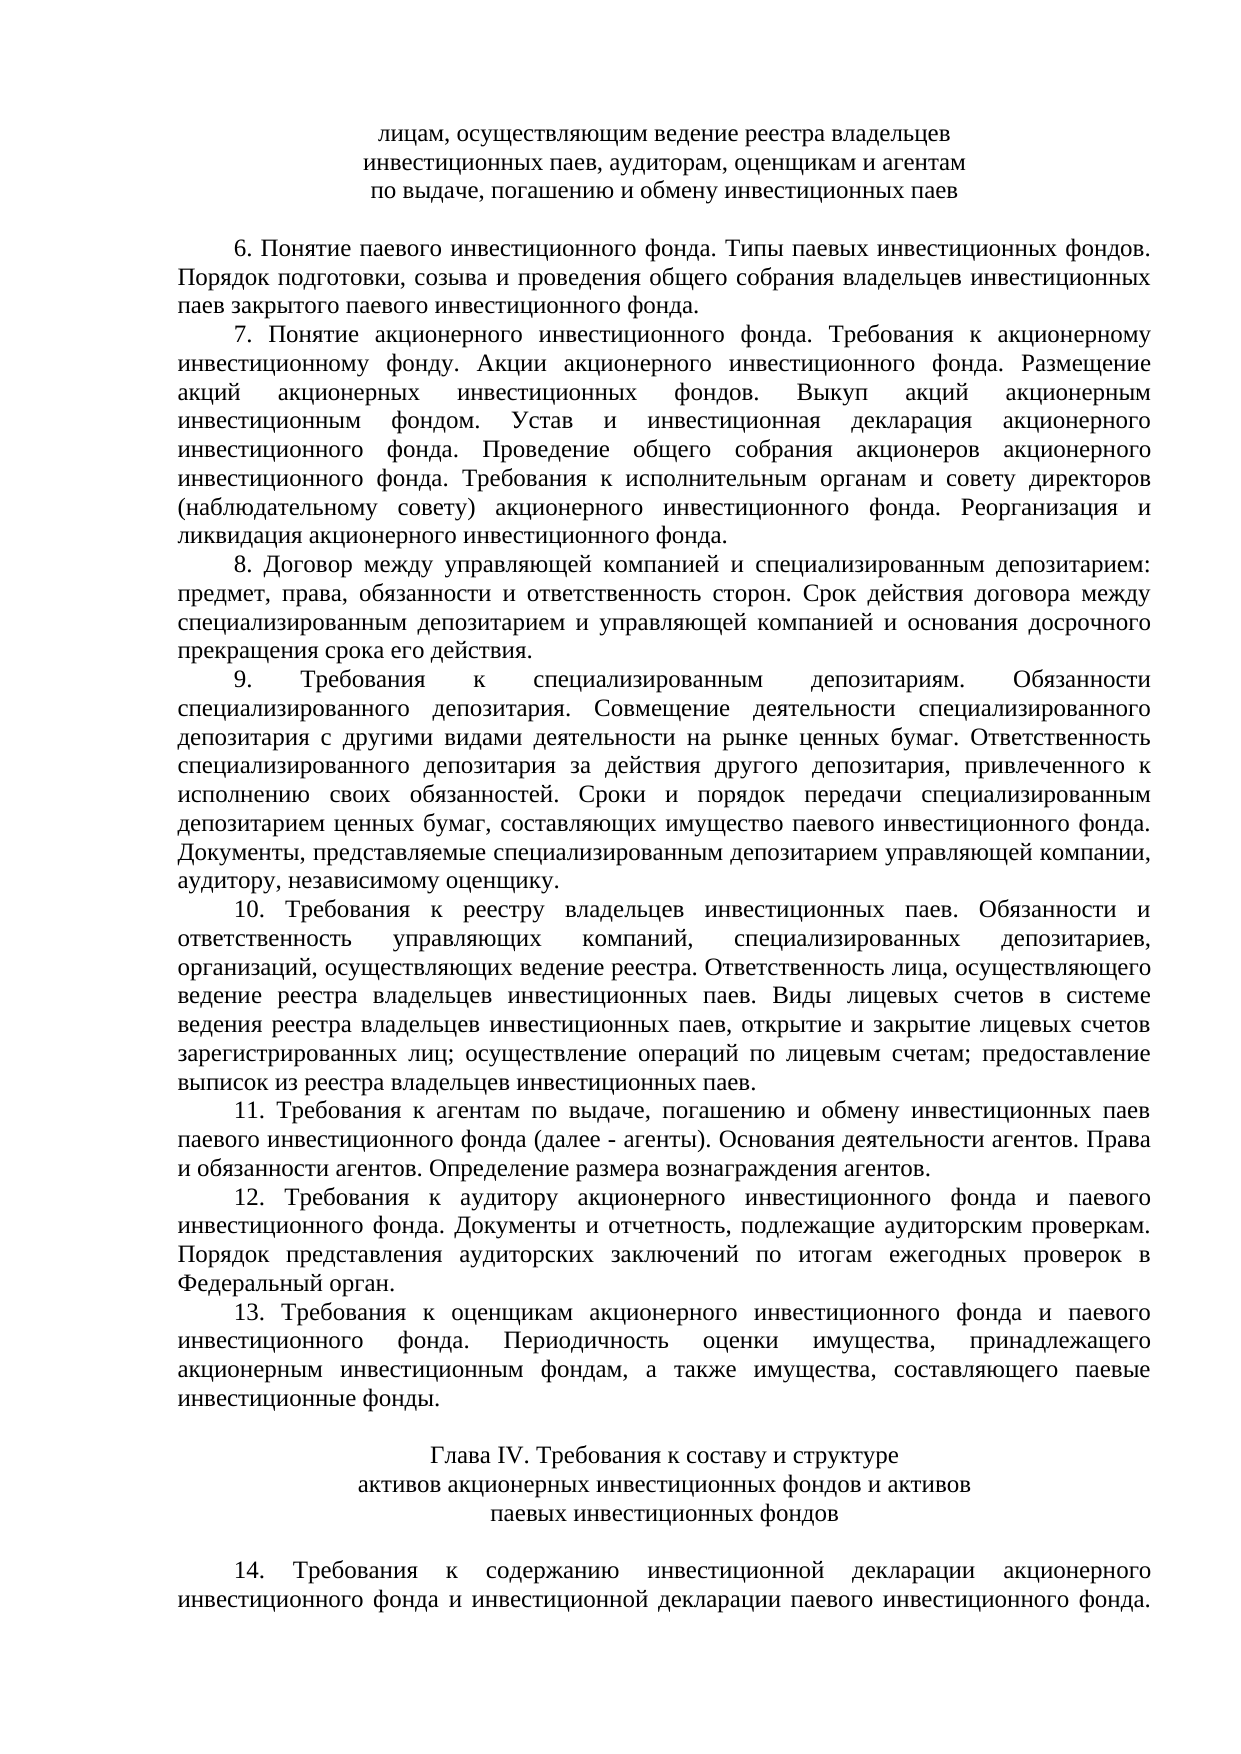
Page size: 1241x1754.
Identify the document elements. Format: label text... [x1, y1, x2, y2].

text 12. Требования к аудитору акционерного инвестиционного фонда и паевого инвестиционного фонда. Документы и отчетность, подлежащие аудиторским проверкам. Порядок представления аудиторских заключений по итогам ежегодных проверок в Федеральный орган. [177, 1182, 1152, 1297]
text активов акционерных инвестиционных фондов и активов [177, 1469, 1152, 1498]
text 9. Требования к специализированным депозитариям. Обязанности специализированного депозитария. Совмещение деятельности специализированного депозитария с другими видами деятельности на рынке ценных бумаг. Ответственность специализированного депозитария за действия другого депозитария, привлеченного к исполнению своих обязанностей. Сроки и порядок передачи специализированным депозитарием ценных бумаг, составляющих имущество паевого инвестиционного фонда. Документы, представляемые специализированным депозитарием управляющей компании, аудитору, независимому оценщику. [177, 664, 1152, 894]
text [177, 1556, 1152, 1613]
text по выдаче, погашению и обмену инвестиционных паев [177, 176, 1152, 204]
text 8. Договор между управляющей компанией и специализированным депозитарием: предмет, права, обязанности и ответственность сторон. Срок действия договора между специализированным депозитарием и управляющей компанией и основания досрочного прекращения срока его действия. [177, 549, 1152, 664]
text 6. Понятие паевого инвестиционного фонда. Типы паевых инвестиционных фондов. Порядок подготовки, созыва и проведения общего собрания владельцев инвестиционных паев закрытого паевого инвестиционного фонда. [177, 233, 1152, 319]
text 11. Требования к агентам по выдаче, погашению и обмену инвестиционных паев паевого инвестиционного фонда (далее - агенты). Основания деятельности агентов. Права и обязанности агентов. Определение размера вознаграждения агентов. [177, 1096, 1152, 1182]
text паевых инвестиционных фондов [177, 1498, 1152, 1527]
text Глава IV. Требования к составу и структуре [177, 1441, 1152, 1469]
text 10. Требования к реестру владельцев инвестиционных паев. Обязанности и ответственность управляющих компаний, специализированных депозитариев, организаций, осуществляющих ведение реестра. Ответственность лица, осуществляющего ведение реестра владельцев инвестиционных паев. Виды лицевых счетов в системе ведения реестра владельцев инвестиционных паев, открытие и закрытие лицевых счетов зарегистрированных лиц; осуществление операций по лицевым счетам; предоставление выписок из реестра владельцев инвестиционных паев. [177, 894, 1152, 1096]
text 7. Понятие акционерного инвестиционного фонда. Требования к акционерному инвестиционному фонду. Акции акционерного инвестиционного фонда. Размещение акций акционерных инвестиционных фондов. Выкуп акций акционерным инвестиционным фондом. Устав и инвестиционная декларация акционерного инвестиционного фонда. Проведение общего собрания акционеров акционерного инвестиционного фонда. Требования к исполнительным органам и совету директоров (наблюдательному совету) акционерного инвестиционного фонда. Реорганизация и ликвидация акционерного инвестиционного фонда. [177, 319, 1152, 549]
text 13. Требования к оценщикам акционерного инвестиционного фонда и паевого инвестиционного фонда. Периодичность оценки имущества, принадлежащего акционерным инвестиционным фондам, а также имущества, составляющего паевые инвестиционные фонды. [177, 1297, 1152, 1412]
text лицам, осуществляющим ведение реестра владельцев [177, 118, 1152, 147]
text инвестиционных паев, аудиторам, оценщикам и агентам [177, 147, 1152, 176]
